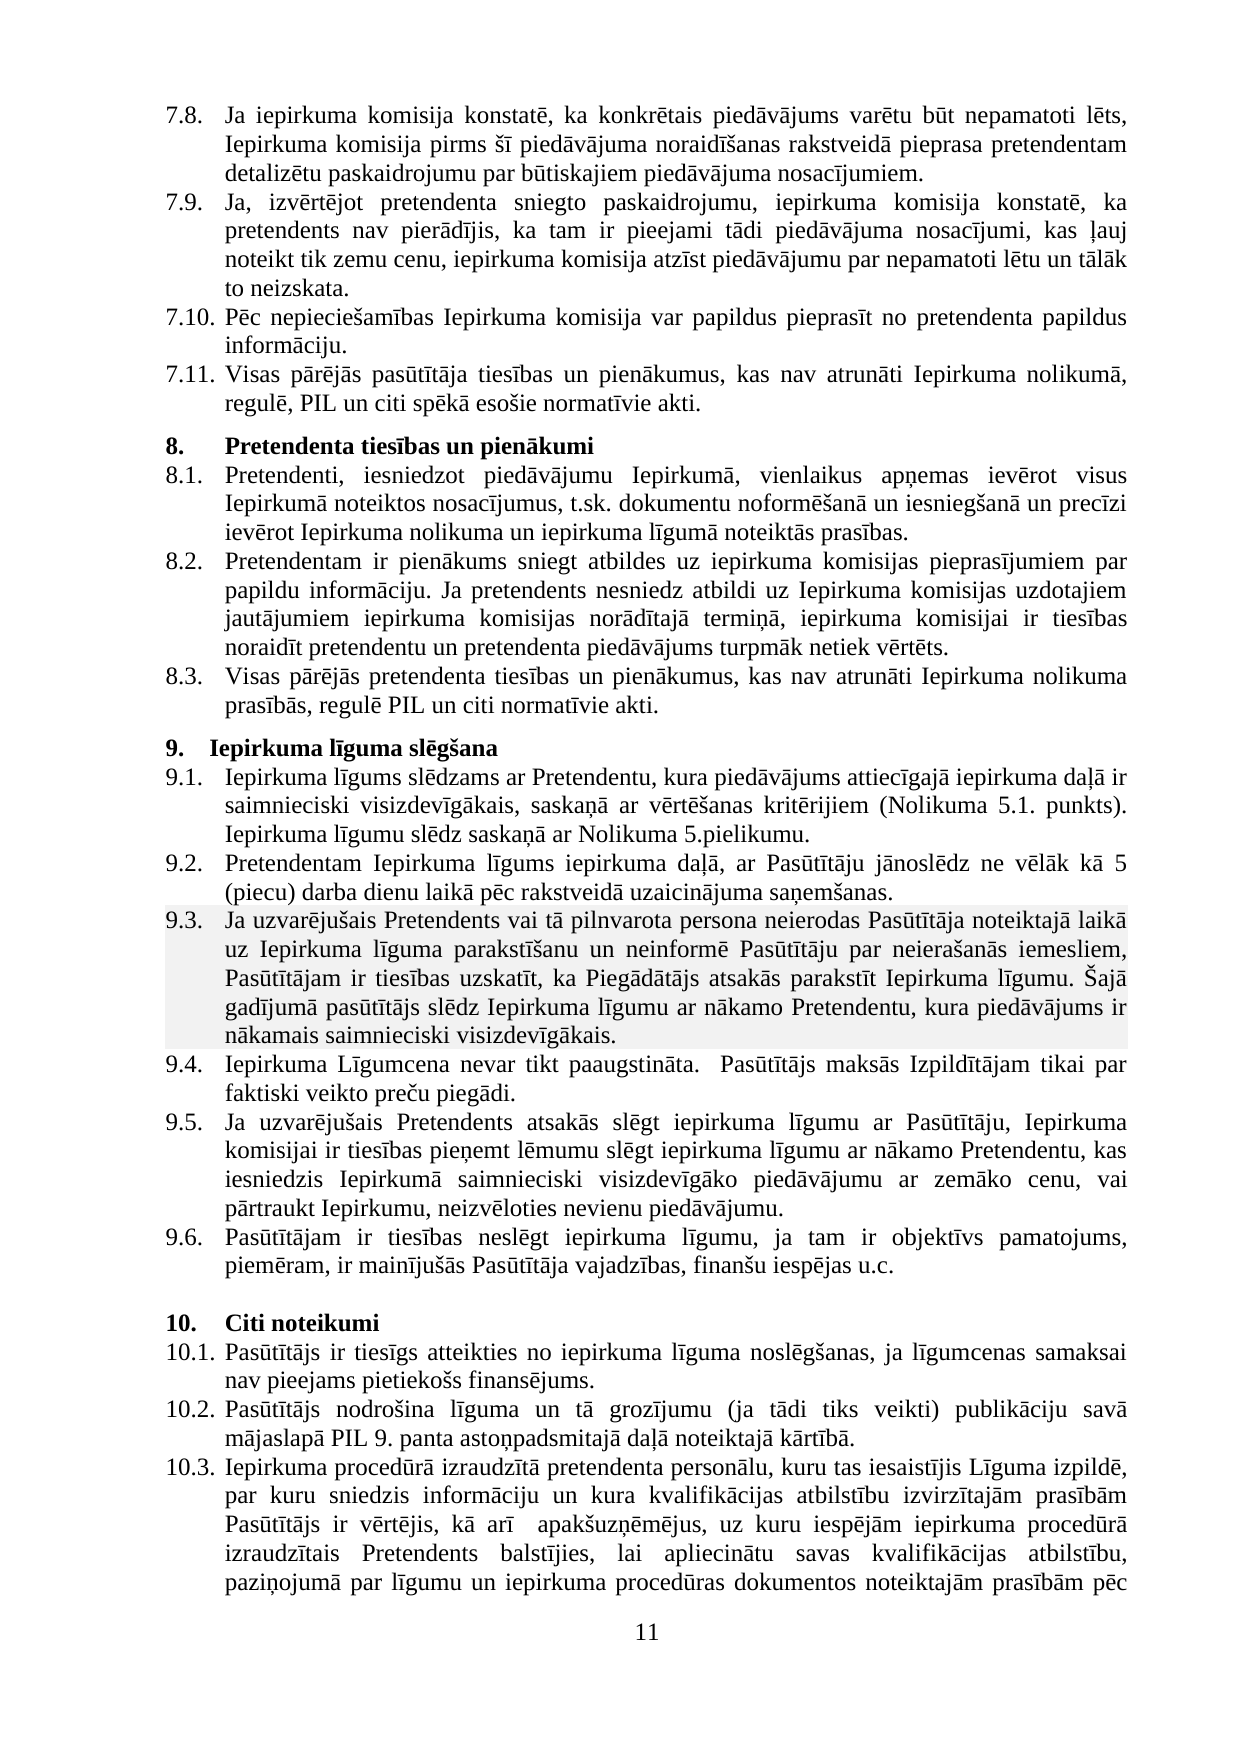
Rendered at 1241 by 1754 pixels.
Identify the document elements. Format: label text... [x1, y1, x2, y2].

list Ja uzvarējušais Pretendents vai tā pilnvarota persona neierodas Pasūtītāja noteiktajā laikā uz Iepirkuma līguma parakstīšanu un neinformē Pasūtītāju par neierašanās iemesliem, Pasūtītājam ir tiesības uzskatīt, ka Piegādātājs atsakās parakstīt Iepirkuma līgumu. Šajā gadījumā pasūtītājs slēdz Iepirkuma līgumu ar nākamo Pretendentu, kura piedāvājums ir nākamais saimnieciski visizdevīgākais. [165, 905, 1128, 1049]
list Pasūtītājs nodrošina līguma un tā grozījumu (ja tādi tiks veikti) publikāciju savā mājaslapā PIL 9. panta astoņpadsmitajā daļā noteiktajā kārtībā. [165, 1394, 1128, 1452]
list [165, 1452, 1128, 1595]
list Pēc nepieciešamības Iepirkuma komisija var papildus pieprasīt no pretendenta papildus informāciju. [165, 302, 1128, 359]
list Visas pārējās pretendenta tiesības un pienākumus, kas nav atrunāti Iepirkuma nolikuma prasībās, regulē PIL un citi normatīvie akti. [165, 661, 1128, 718]
list Ja, izvērtējot pretendenta sniegto paskaidrojumu, iepirkuma komisija konstatē, ka pretendents nav pierādījis, ka tam ir pieejami tādi piedāvājuma nosacījumi, kas ļauj noteikt tik zemu cenu, iepirkuma komisija atzīst piedāvājumu par nepamatoti lētu un tālāk to neizskata. [165, 187, 1128, 302]
list Citi noteikumi [165, 1308, 1128, 1337]
list Ja uzvarējušais Pretendents atsakās slēgt iepirkuma līgumu ar Pasūtītāju, Iepirkuma komisijai ir tiesības pieņemt lēmumu slēgt iepirkuma līgumu ar nākamo Pretendentu, kas iesniedzis Iepirkumā saimnieciski visizdevīgāko piedāvājumu ar zemāko cenu, vai pārtraukt Iepirkumu, neizvēloties nevienu piedāvājumu. [165, 1107, 1128, 1222]
list Pretendentam ir pienākums sniegt atbildes uz iepirkuma komisijas pieprasījumiem par papildu informāciju. Ja pretendents nesniedz atbildi uz Iepirkuma komisijas uzdotajiem jautājumiem iepirkuma komisijas norādītajā termiņā, iepirkuma komisijai ir tiesības noraidīt pretendentu un pretendenta piedāvājums turpmāk netiek vērtēts. [165, 546, 1128, 661]
list Iepirkuma līguma slēgšana [165, 733, 1128, 762]
list Pasūtītājam ir tiesības neslēgt iepirkuma līgumu, ja tam ir objektīvs pamatojums, piemēram, ir mainījušās Pasūtītāja vajadzības, finanšu iespējas u.c. [165, 1222, 1128, 1279]
list Pretendenti, iesniedzot piedāvājumu Iepirkumā, vienlaikus apņemas ievērot visus Iepirkumā noteiktos nosacījumus, t.sk. dokumentu noformēšanā un iesniegšanā un precīzi ievērot Iepirkuma nolikuma un iepirkuma līgumā noteiktās prasības. [165, 460, 1128, 546]
list Iepirkuma Līgumcena nevar tikt paaugstināta. Pasūtītājs maksās Izpildītājam tikai par faktiski veikto preču piegādi. [165, 1049, 1128, 1107]
list Pretendenta tiesības un pienākumi [165, 431, 1128, 460]
list Pretendentam Iepirkuma līgums iepirkuma daļā, ar Pasūtītāju jānoslēdz ne vēlāk kā 5 (piecu) darba dienu laikā pēc rakstveidā uzaicinājuma saņemšanas. [165, 848, 1128, 905]
list Visas pārējās pasūtītāja tiesības un pienākumus, kas nav atrunāti Iepirkuma nolikumā, regulē, PIL un citi spēkā esošie normatīvie akti. [165, 359, 1128, 417]
list Pasūtītājs ir tiesīgs atteikties no iepirkuma līguma noslēgšanas, ja līgumcenas samaksai nav pieejams pietiekošs finansējums. [165, 1337, 1128, 1394]
list Ja iepirkuma komisija konstatē, ka konkrētais piedāvājums varētu būt nepamatoti lēts, Iepirkuma komisija pirms šī piedāvājuma noraidīšanas rakstveidā pieprasa pretendentam detalizētu paskaidrojumu par būtiskajiem piedāvājuma nosacījumiem. [165, 100, 1128, 187]
list Iepirkuma līgums slēdzams ar Pretendentu, kura piedāvājums attiecīgajā iepirkuma daļā ir saimnieciski visizdevīgākais, saskaņā ar vērtēšanas kritērijiem (Nolikuma 5.1. punkts). Iepirkuma līgumu slēdz saskaņā ar Nolikuma 5.pielikumu. [165, 762, 1128, 848]
